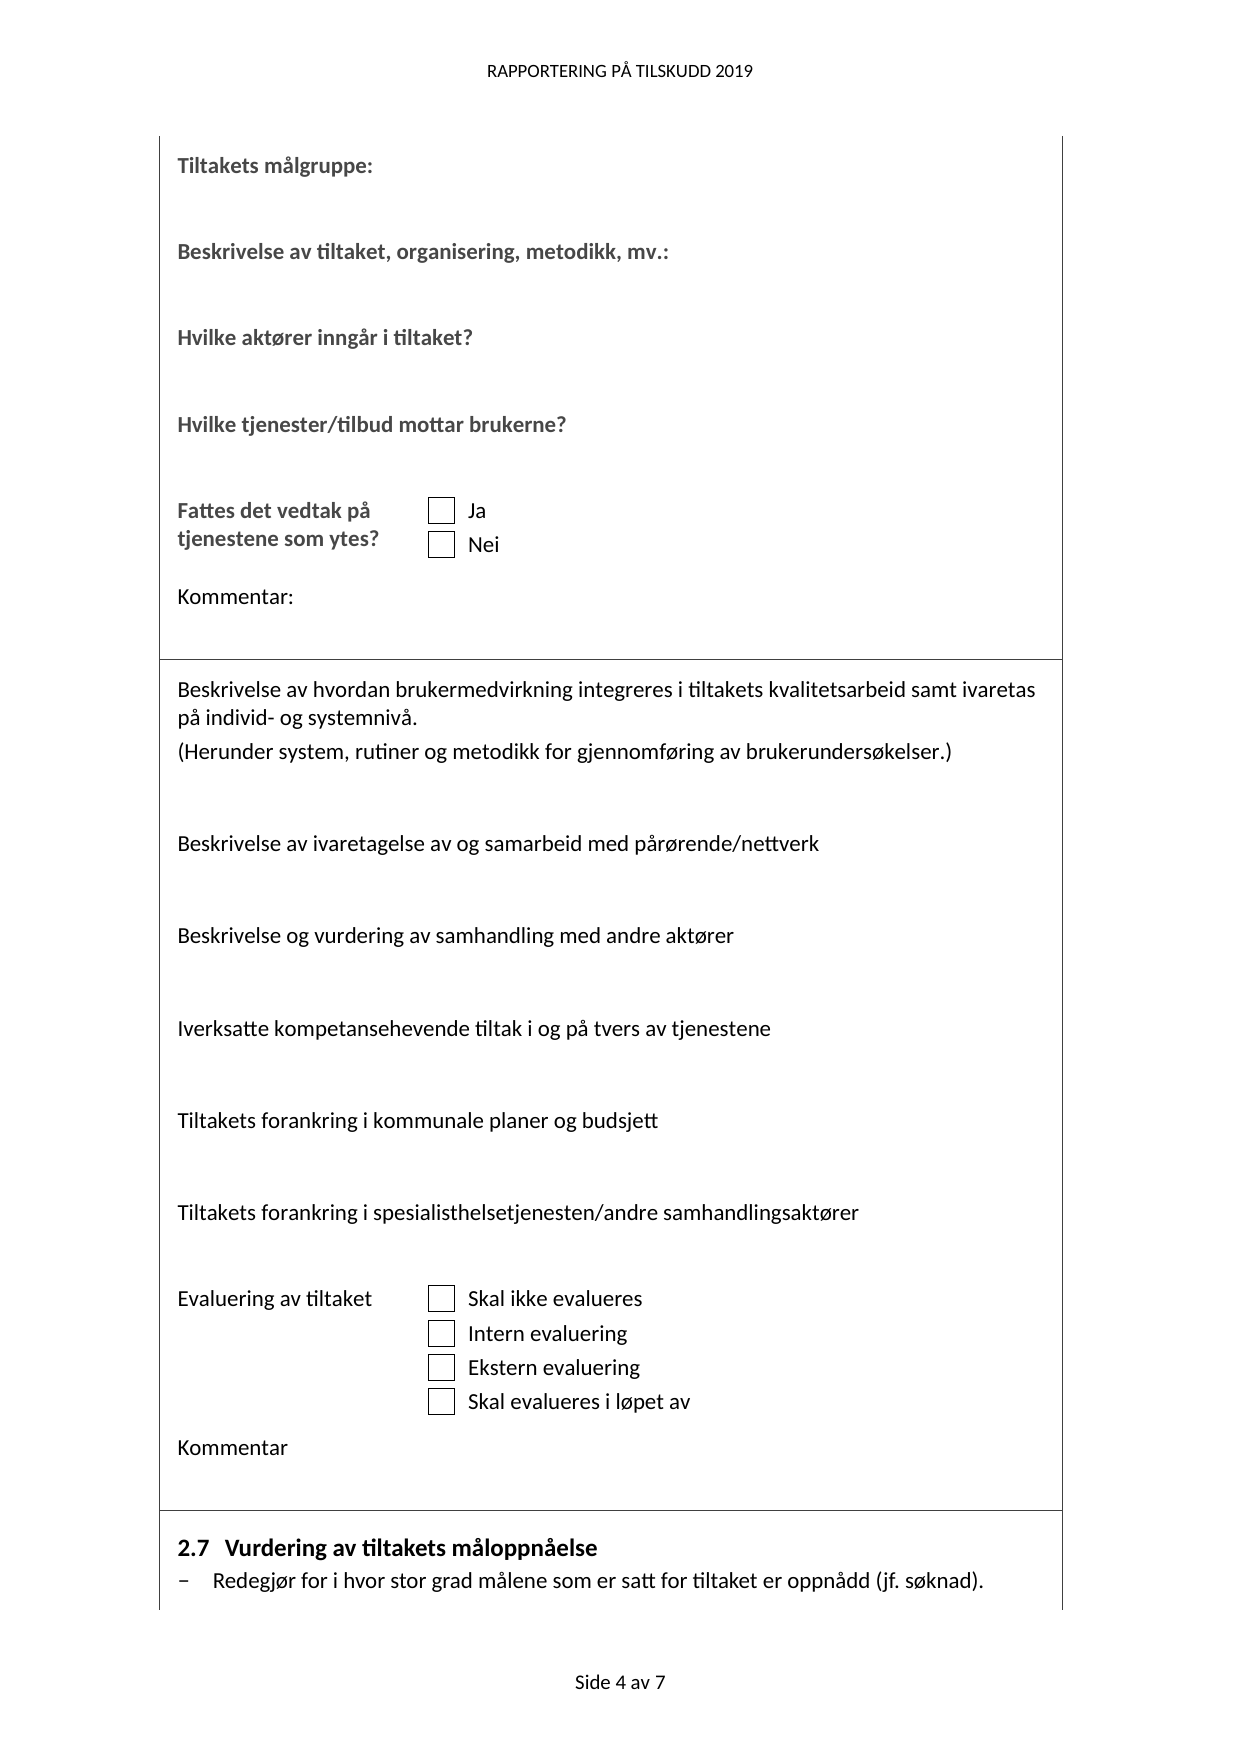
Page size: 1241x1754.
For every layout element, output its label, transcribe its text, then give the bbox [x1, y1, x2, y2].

table_cell Hvilke aktører inngår i tiltaket? [160, 308, 1062, 394]
table_cell Tiltakets målgruppe: [160, 136, 1062, 222]
table_cell Beskrivelse av ivaretagelse av og samarbeid med pårørende/nettverk [160, 814, 1062, 906]
table_cell Tiltakets forankring i spesialisthelsetjenesten/andre samhandlingsaktører [160, 1183, 1062, 1269]
table_cell Tiltakets forankring i kommunale planer og budsjett [160, 1091, 1062, 1183]
table_cell Evaluering av tiltaket [160, 1269, 409, 1424]
table_cell Kommentar [160, 1424, 1062, 1510]
table_cell Kommentar: [160, 567, 1062, 659]
table_cell Fattes det vedtak på tjenestene som ytes? [160, 481, 409, 567]
table_cell Beskrivelse og vurdering av samhandling med andre aktører [160, 906, 1062, 999]
table_cell Hvilke tjenester/tilbud mottar brukerne? [160, 395, 1062, 481]
table_cell Beskrivelse av hvordan brukermedvirkning integreres i tiltakets kvalitetsarbeid samt ivaretas på individ- og systemnivå. (Herunder system, rutiner og metodikk for gjennomføring av brukerundersøkelser.) [160, 660, 1062, 814]
table_cell Ja Nei [409, 481, 1062, 567]
table_cell Iverksatte kompetansehevende tiltak i og på tvers av tjenestene [160, 999, 1062, 1091]
table_cell Beskrivelse av tiltaket, organisering, metodikk, mv.: [160, 222, 1062, 308]
table_cell Skal ikke evalueres Intern evaluering Ekstern evaluering Skal evalueres i løpet av [409, 1269, 1062, 1424]
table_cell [160, 1511, 1062, 1609]
